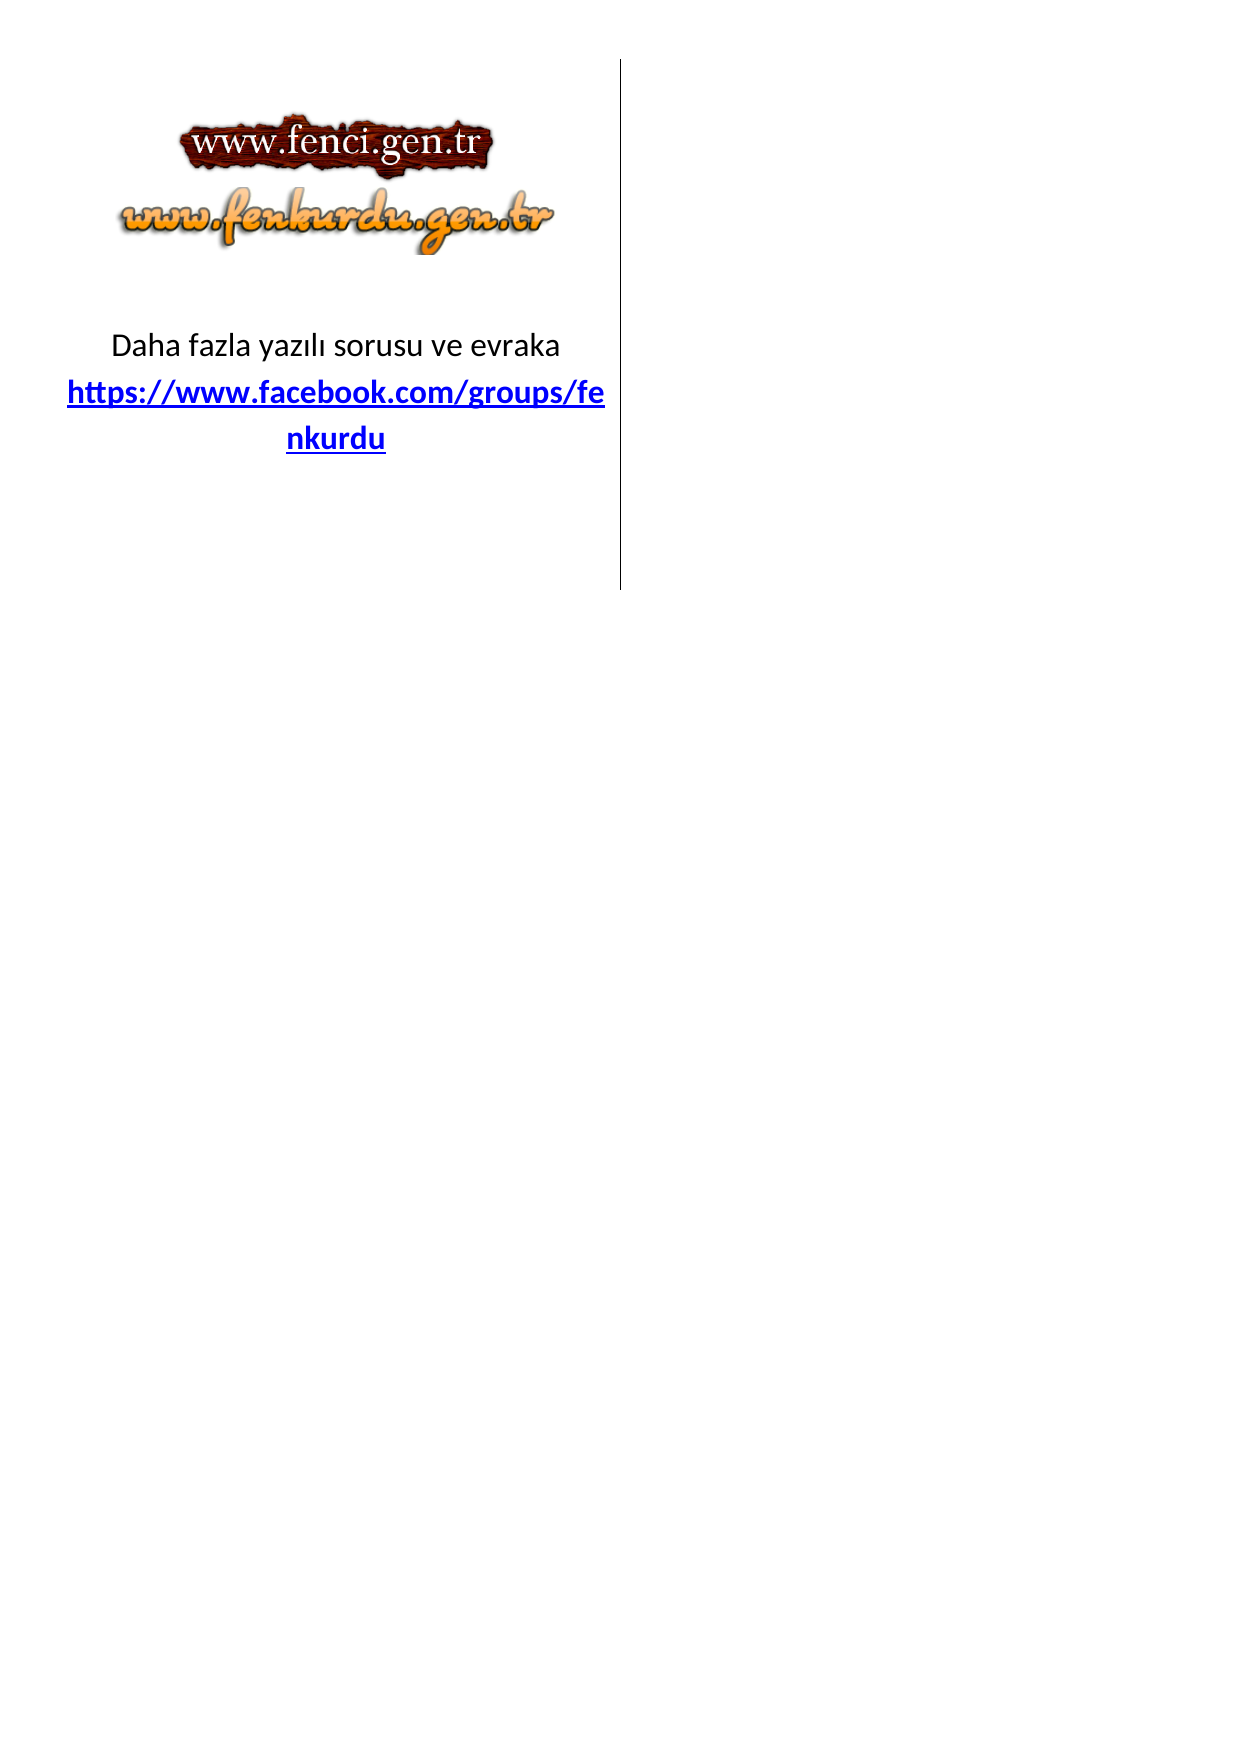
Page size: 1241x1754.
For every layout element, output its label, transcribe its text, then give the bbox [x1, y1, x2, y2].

picture [115, 187, 558, 255]
picture [175, 110, 497, 184]
text Daha fazla yazılı sorusu ve evraka https://www.facebook.com/groups/fenkurdu [59, 324, 613, 458]
